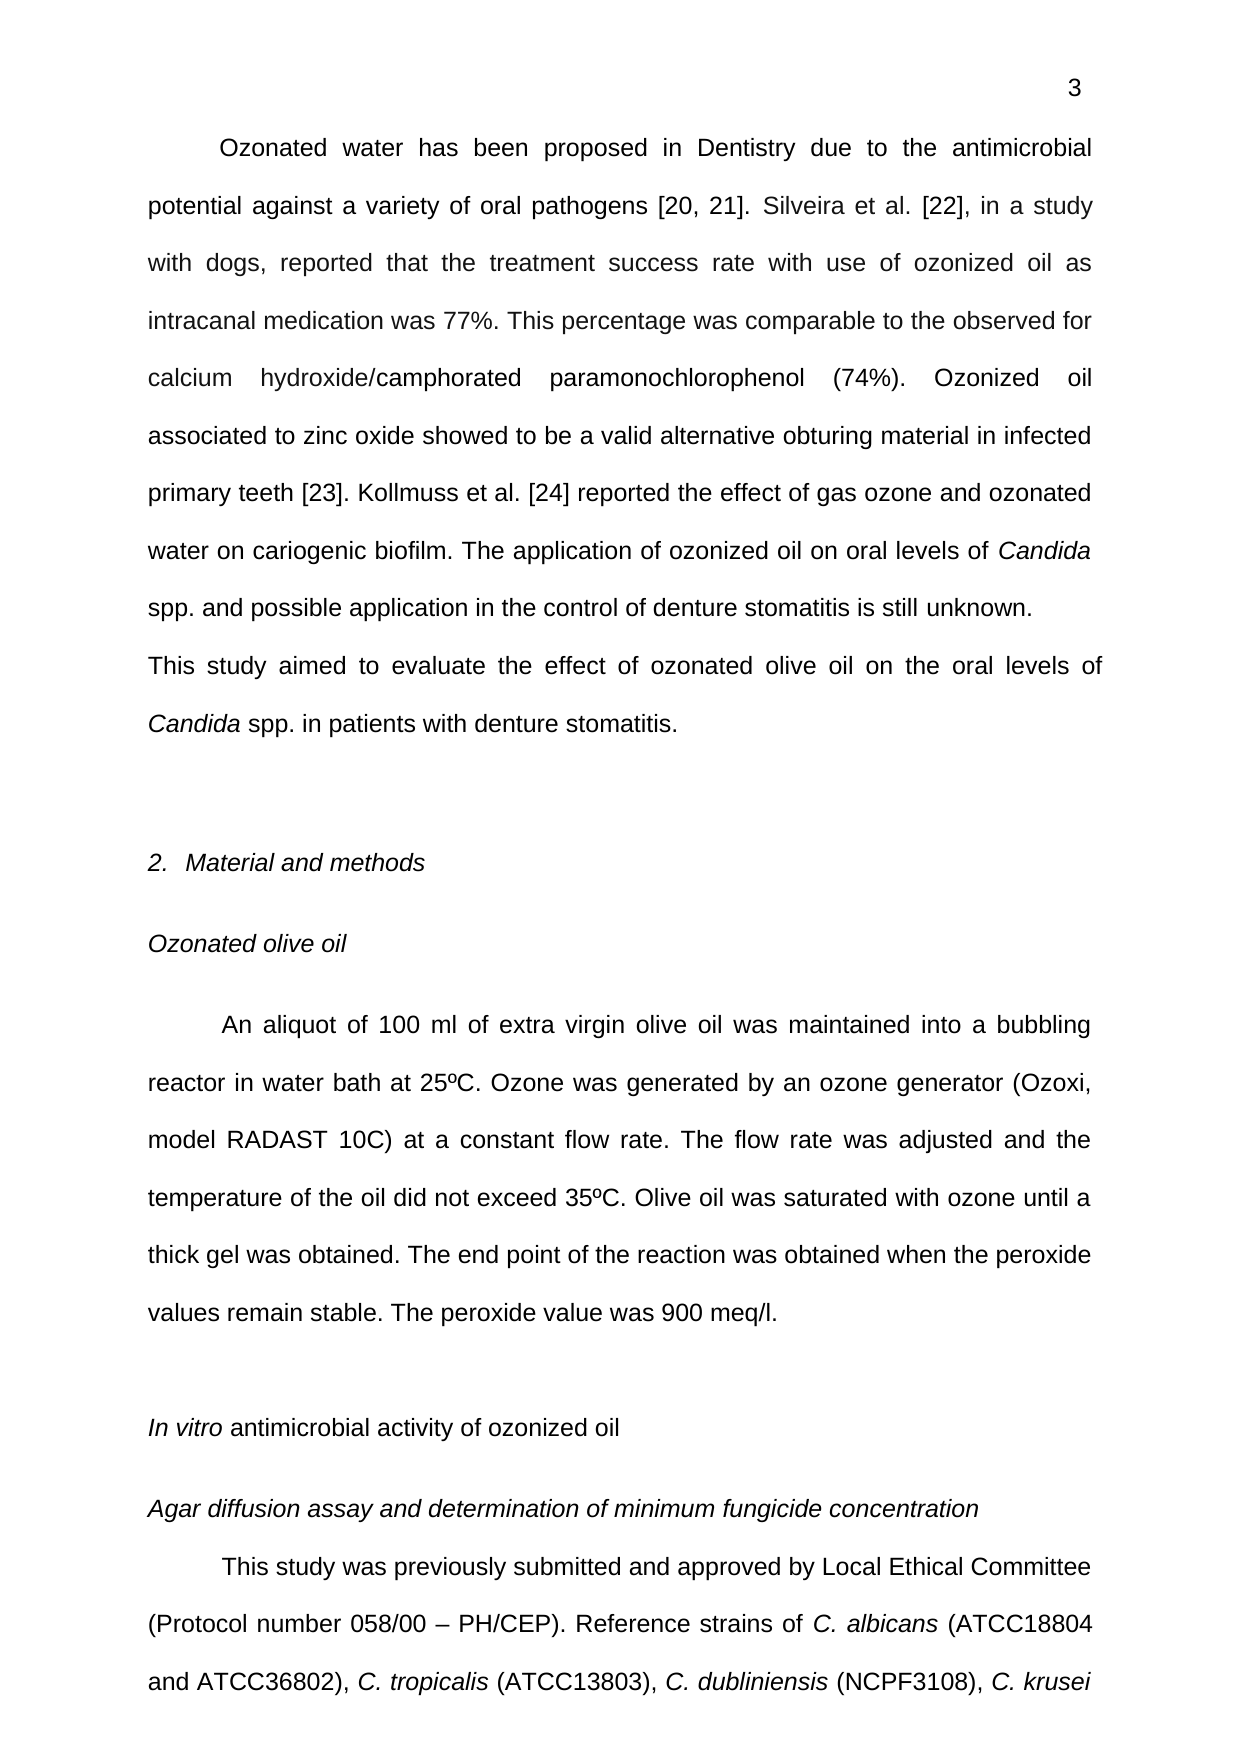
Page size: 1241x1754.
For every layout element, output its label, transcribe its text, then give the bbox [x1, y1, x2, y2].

subtitle Material and methods [148, 848, 1105, 876]
text An aliquot of 100 ml of extra virgin olive oil was maintained into a bubbling reactor in water bath at 25ºC. Ozone was generated by an ozone generator (Ozoxi, model RADAST 10C) at a constant flow rate. The flow rate was adjusted and the temperature of the oil did not exceed 35ºC. Olive oil was saturated with ozone until a thick gel was obtained. The end point of the reaction was obtained when the peroxide values remain stable. The peroxide value was 900 meq/l. [148, 1011, 1093, 1327]
text Agar diffusion assay and determination of minimum fungicide concentration [148, 1494, 1105, 1523]
subtitle In vitro antimicrobial activity of ozonized oil [148, 1413, 1105, 1442]
text This study aimed to evaluate the effect of ozonated olive oil on the oral levels of Candida spp. in patients with denture stomatitis. [148, 651, 1105, 737]
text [148, 1552, 1093, 1696]
text Ozonated olive oil [148, 929, 1105, 958]
text Ozonated water has been proposed in Dentistry due to the antimicrobial potential against a variety of oral pathogens [20, 21]. Silveira et al. [22], in a study with dogs, reported that the treatment success rate with use of ozonized oil as intracanal medication was 77%. This percentage was comparable to the observed for calcium hydroxide/camphorated paramonochlorophenol (74%). Ozonized oil associated to zinc oxide showed to be a valid alternative obturing material in infected primary teeth [23]. Kollmuss et al. [24] reported the effect of gas ozone and ozonated water on cariogenic biofilm. The application of ozonized oil on oral levels of Candida spp. and possible application in the control of denture stomatitis is still unknown. [148, 133, 1093, 622]
